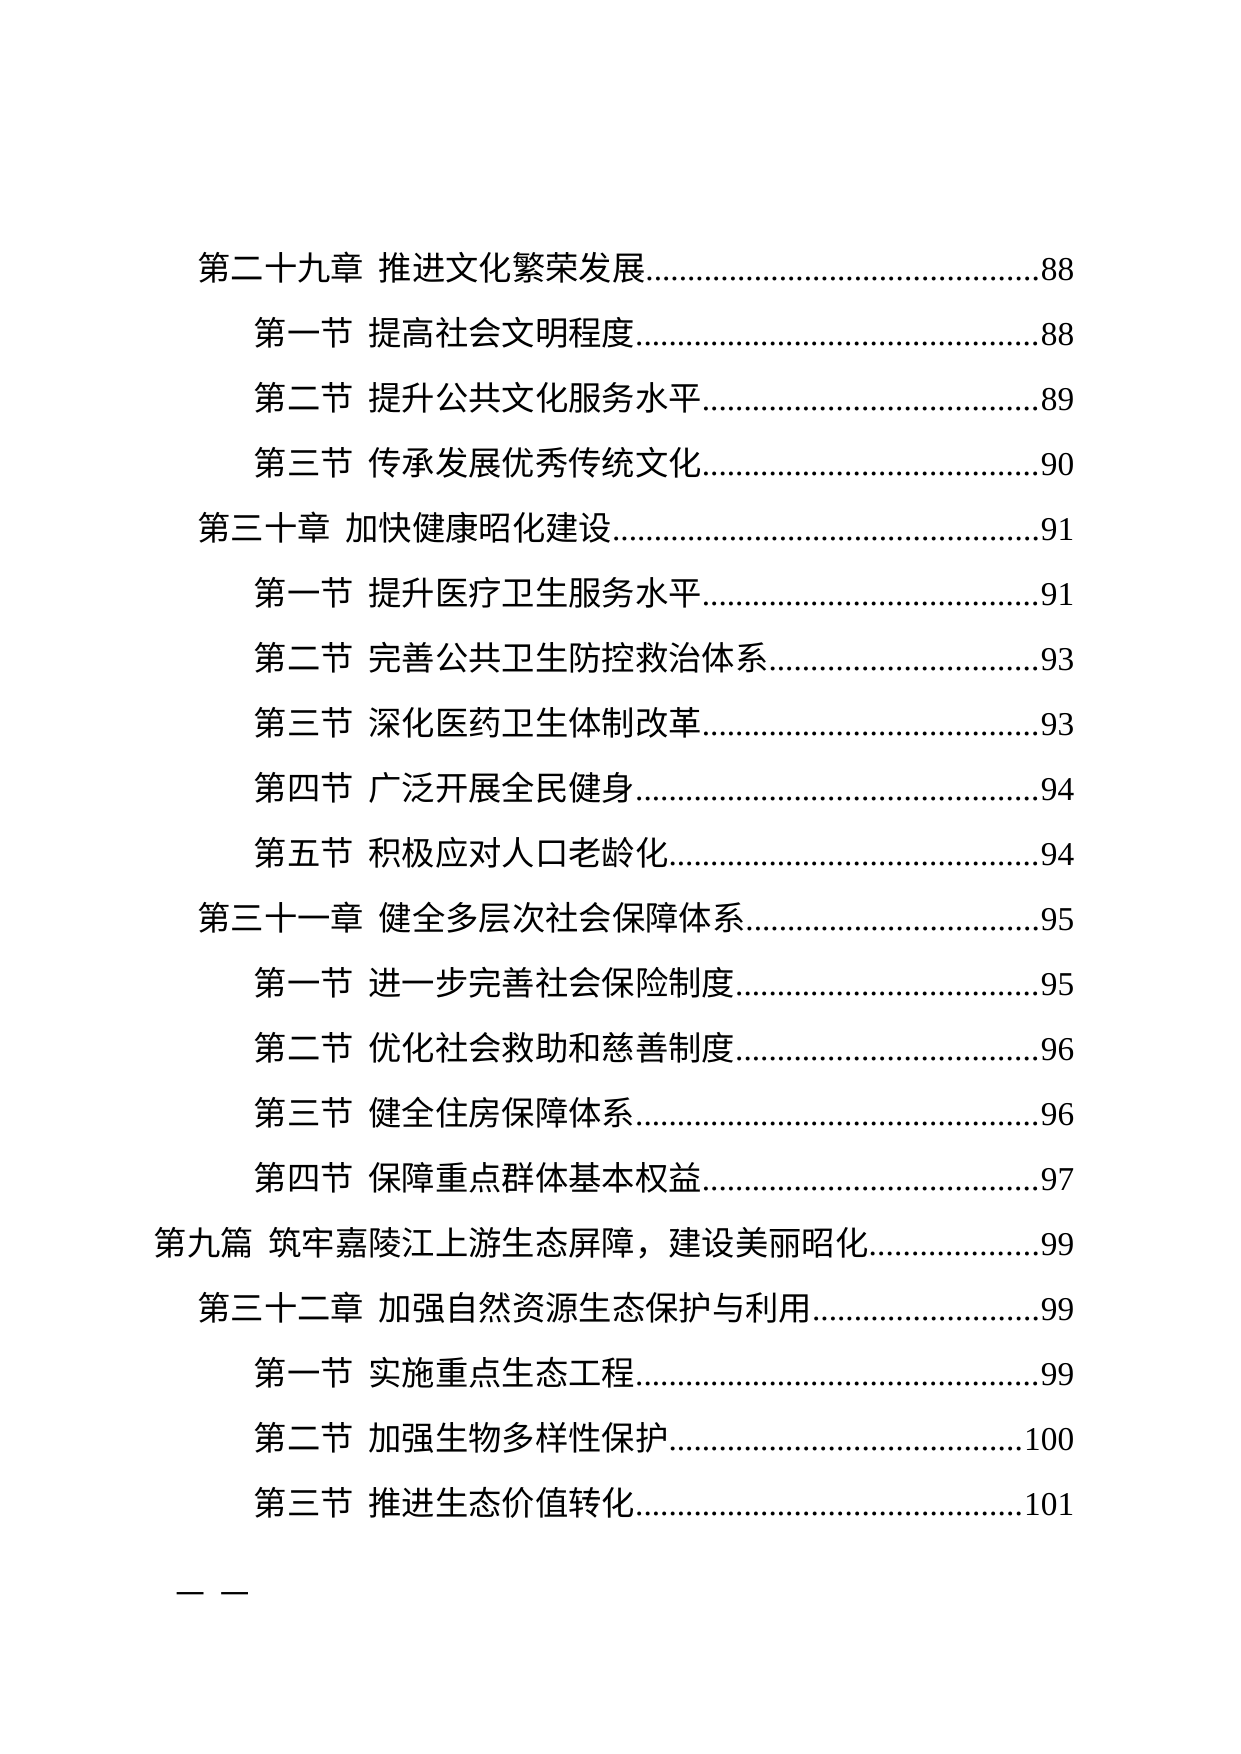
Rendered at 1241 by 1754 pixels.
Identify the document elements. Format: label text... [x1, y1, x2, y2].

text 第一节 进一步完善社会保险制度 95 [153, 948, 1075, 1013]
text 第五节 积极应对人口老龄化 94 [153, 818, 1075, 883]
text 第一节 提高社会文明程度 88 [153, 298, 1075, 363]
text 第一节 实施重点生态工程 99 [153, 1338, 1075, 1403]
text 第四节 广泛开展全民健身 94 [153, 753, 1075, 818]
text 第三十章 加快健康昭化建设 91 [153, 493, 1075, 558]
text 第二十九章 推进文化繁荣发展 88 [153, 233, 1075, 298]
text 第二节 完善公共卫生防控救治体系 93 [153, 623, 1075, 688]
text 第二节 加强生物多样性保护 100 [153, 1403, 1075, 1468]
text 第三节 传承发展优秀传统文化 90 [153, 428, 1075, 493]
text 第三节 推进生态价值转化 101 [153, 1468, 1075, 1533]
text 第三节 深化医药卫生体制改革 93 [153, 688, 1075, 753]
text 第二节 提升公共文化服务水平 89 [153, 363, 1075, 428]
text 第二节 优化社会救助和慈善制度 96 [153, 1013, 1075, 1078]
text 第三十二章 加强自然资源生态保护与利用 99 [153, 1273, 1075, 1338]
text 第四节 保障重点群体基本权益 97 [153, 1143, 1075, 1208]
text 第一节 提升医疗卫生服务水平 91 [153, 558, 1075, 623]
text 第三十一章 健全多层次社会保障体系 95 [153, 883, 1075, 948]
text 第九篇 筑牢嘉陵江上游生态屏障，建设美丽昭化 99 [153, 1208, 1075, 1273]
text 第三节 健全住房保障体系 96 [153, 1078, 1075, 1143]
